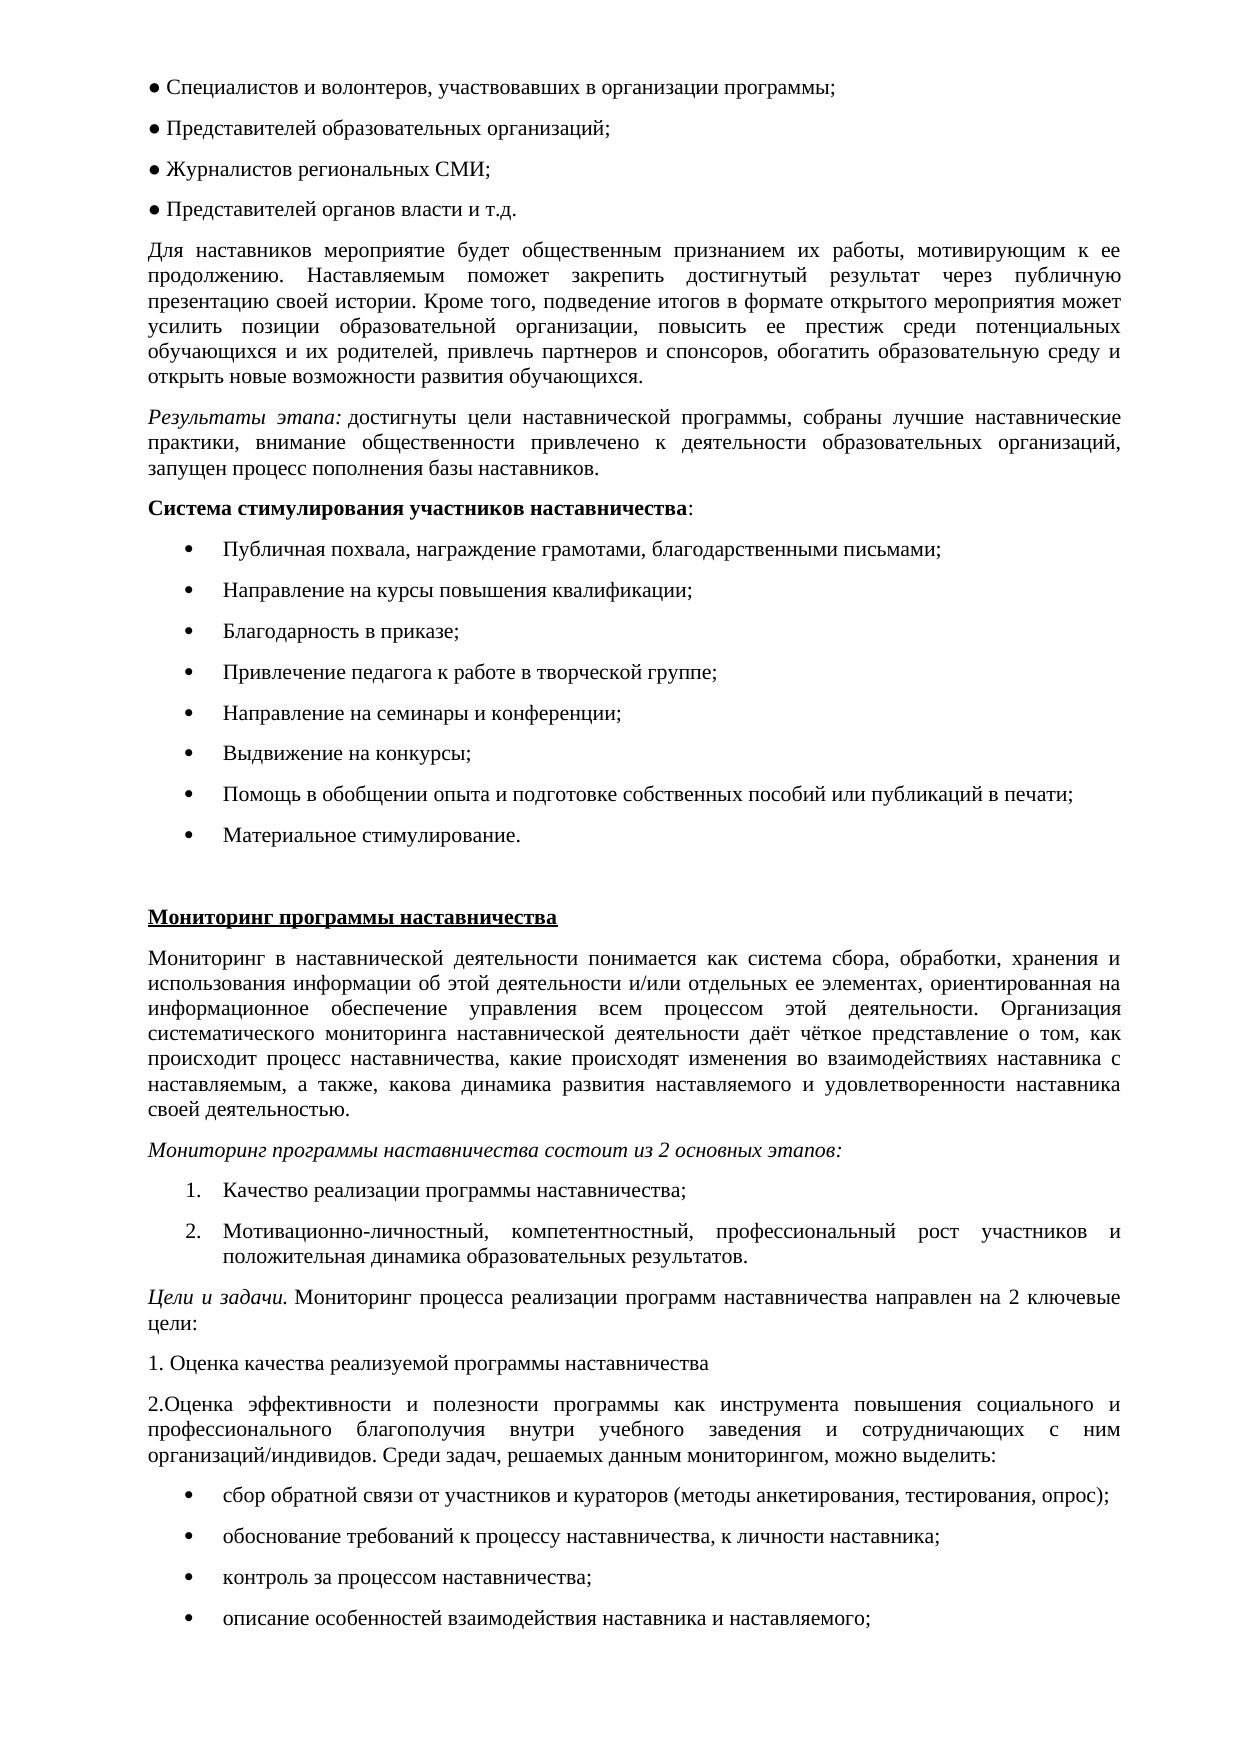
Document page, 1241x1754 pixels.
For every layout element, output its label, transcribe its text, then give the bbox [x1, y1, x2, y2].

list Направление на семинары и конференции; [185, 699, 1122, 725]
list сбор обратной связи от участников и кураторов (методы анкетирования, тестирования, опрос); [185, 1482, 1122, 1508]
text Мониторинг программы наставничества [148, 904, 1122, 929]
text 1. Оценка качества реализуемой программы наставничества [148, 1350, 1122, 1376]
list Материальное стимулирование. [185, 822, 1122, 847]
text ● Журналистов региональных СМИ; [148, 156, 1122, 181]
list Выдвижение на конкурсы; [185, 740, 1122, 766]
text ● Представителей образовательных организаций; [148, 115, 1122, 140]
list описание особенностей взаимодействия наставника и наставляемого; [185, 1605, 1122, 1630]
list Направление на курсы повышения квалификации; [185, 577, 1122, 602]
text Мониторинг программы наставничества состоит из 2 основных этапов: [148, 1137, 1122, 1162]
text 2.Оценка эффективности и полезности программы как инструмента повышения социального и профессионального благополучия внутри учебного заведения и сотрудничающих с ним организаций/индивидов. Среди задач, решаемых данным мониторингом, можно выделить: [148, 1391, 1122, 1467]
list Помощь в обобщении опыта и подготовке собственных пособий или публикаций в печати; [185, 781, 1122, 806]
list Качество реализации программы наставничества; [185, 1177, 1122, 1203]
text Цели и задачи. Мониторинг процесса реализации программ наставничества направлен на 2 ключевые цели: [148, 1284, 1122, 1335]
list Привлечение педагога к работе в творческой группе; [185, 659, 1122, 684]
text ● Специалистов и волонтеров, участвовавших в организации программы; [148, 74, 1122, 99]
text ● Представителей органов власти и т.д. [148, 196, 1122, 222]
text Для наставников мероприятие будет общественным признанием их работы, мотивирующим к ее продолжению. Наставляемым поможет закрепить достигнутый результат через публичную презентацию своей истории. Кроме того, подведение итогов в формате открытого мероприятия может усилить позиции образовательной организации, повысить ее престиж среди потенциальных обучающихся и их родителей, привлечь партнеров и спонсоров, обогатить образовательную среду и открыть новые возможности развития обучающихся. [148, 237, 1122, 388]
list обоснование требований к процессу наставничества, к личности наставника; [185, 1523, 1122, 1548]
list Мотивационно-личностный, компетентностный, профессиональный рост участников и положительная динамика образовательных результатов. [185, 1218, 1122, 1269]
list Благодарность в приказе; [185, 618, 1122, 643]
text Мониторинг в наставнической деятельности понимается как система сбора, обработки, хранения и использования информации об этой деятельности и/или отдельных ее элементах, ориентированная на информационное обеспечение управления всем процессом этой деятельности. Организация систематического мониторинга наставнической деятельности даёт чёткое представление о том, как происходит процесс наставничества, какие происходят изменения во взаимодействиях наставника с наставляемым, а также, какова динамика развития наставляемого и удовлетворенности наставника своей деятельностью. [148, 944, 1122, 1121]
list контроль за процессом наставничества; [185, 1564, 1122, 1589]
text Система стимулирования участников наставничества: [148, 495, 1122, 521]
text Результаты этапа: достигнуты цели наставнической программы, собраны лучшие наставнические практики, внимание общественности привлечено к деятельности образовательных организаций, запущен процесс пополнения базы наставников. [148, 404, 1122, 480]
list Публичная похвала, награждение грамотами, благодарственными письмами; [185, 536, 1122, 561]
